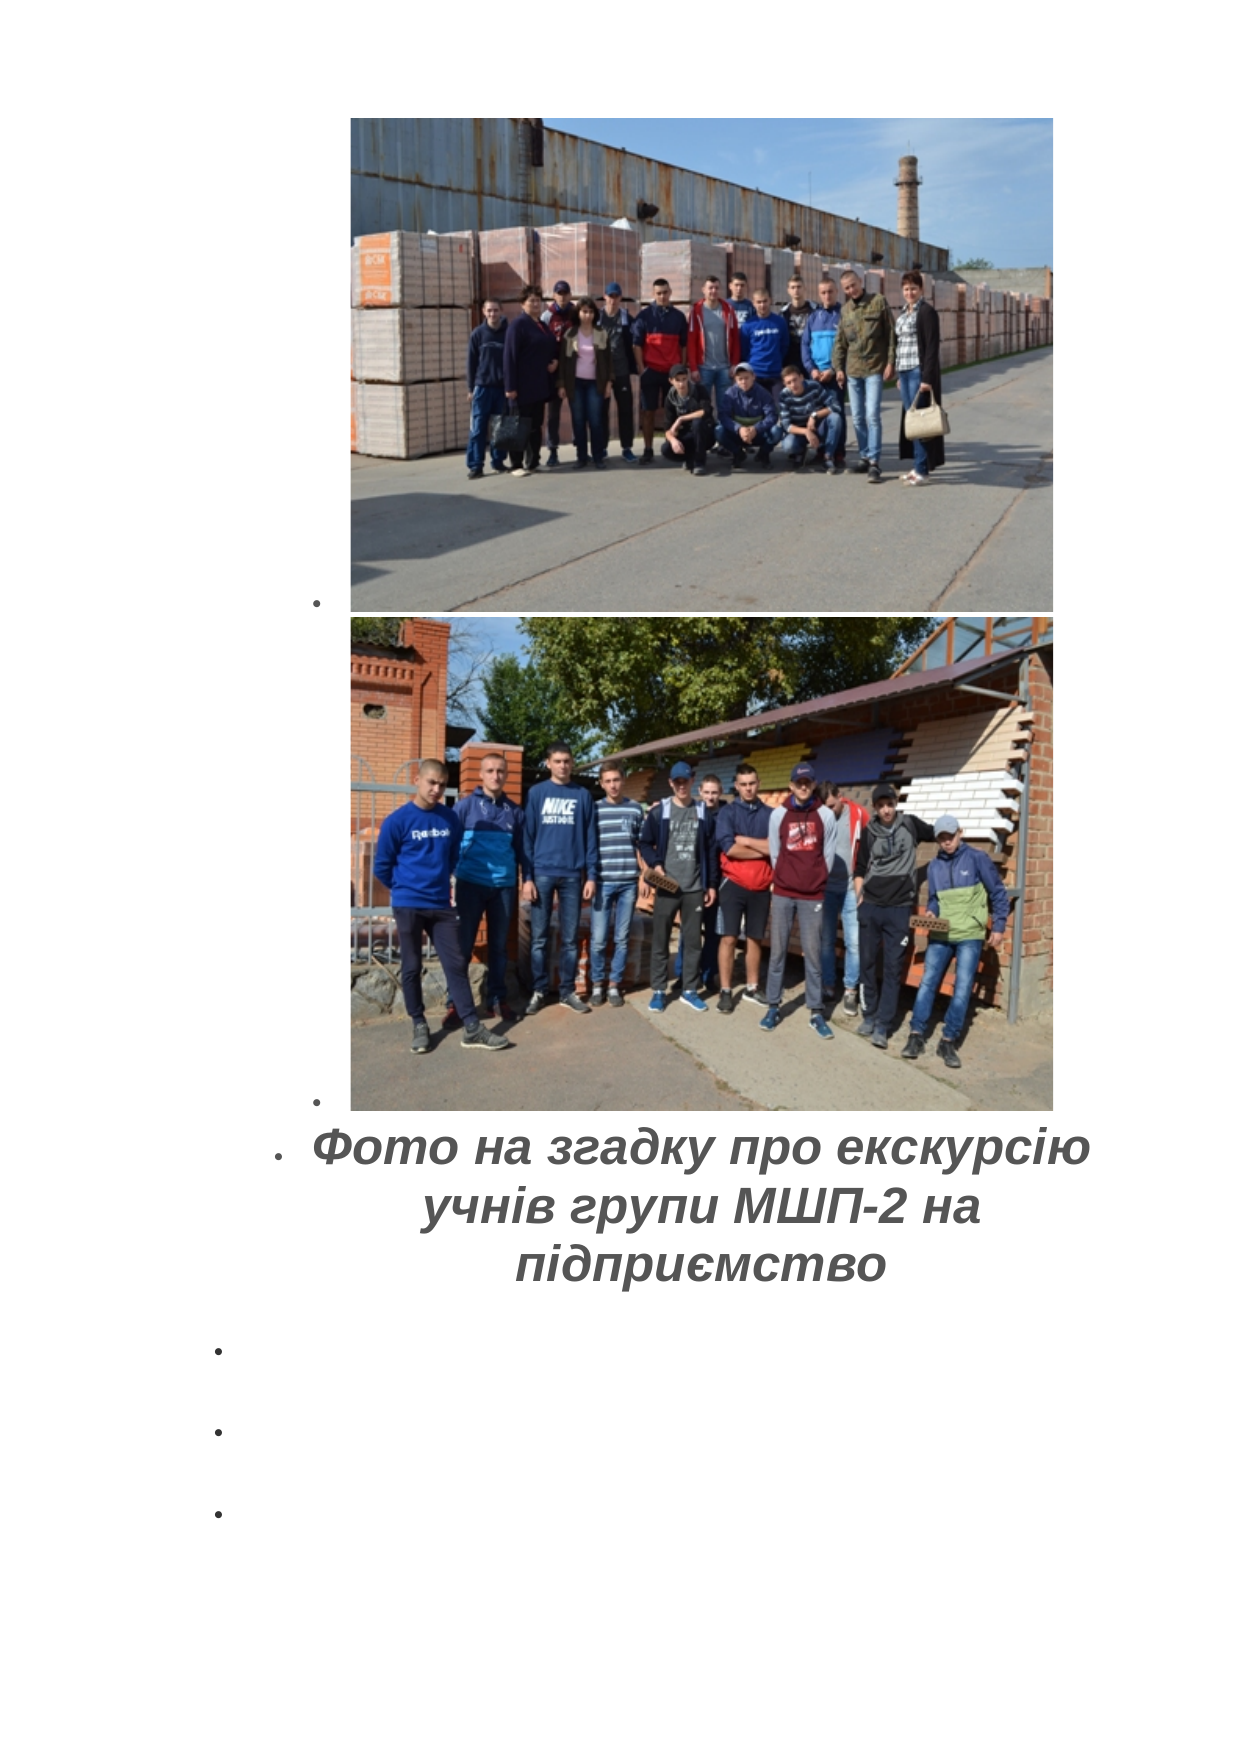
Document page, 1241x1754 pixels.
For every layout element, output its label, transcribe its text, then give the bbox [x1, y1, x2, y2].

list Фото на згадку про екскурсію учнів групи МШП-2 на підприємство [215, 1116, 1152, 1293]
picture [350, 118, 1054, 612]
picture [350, 617, 1054, 1111]
